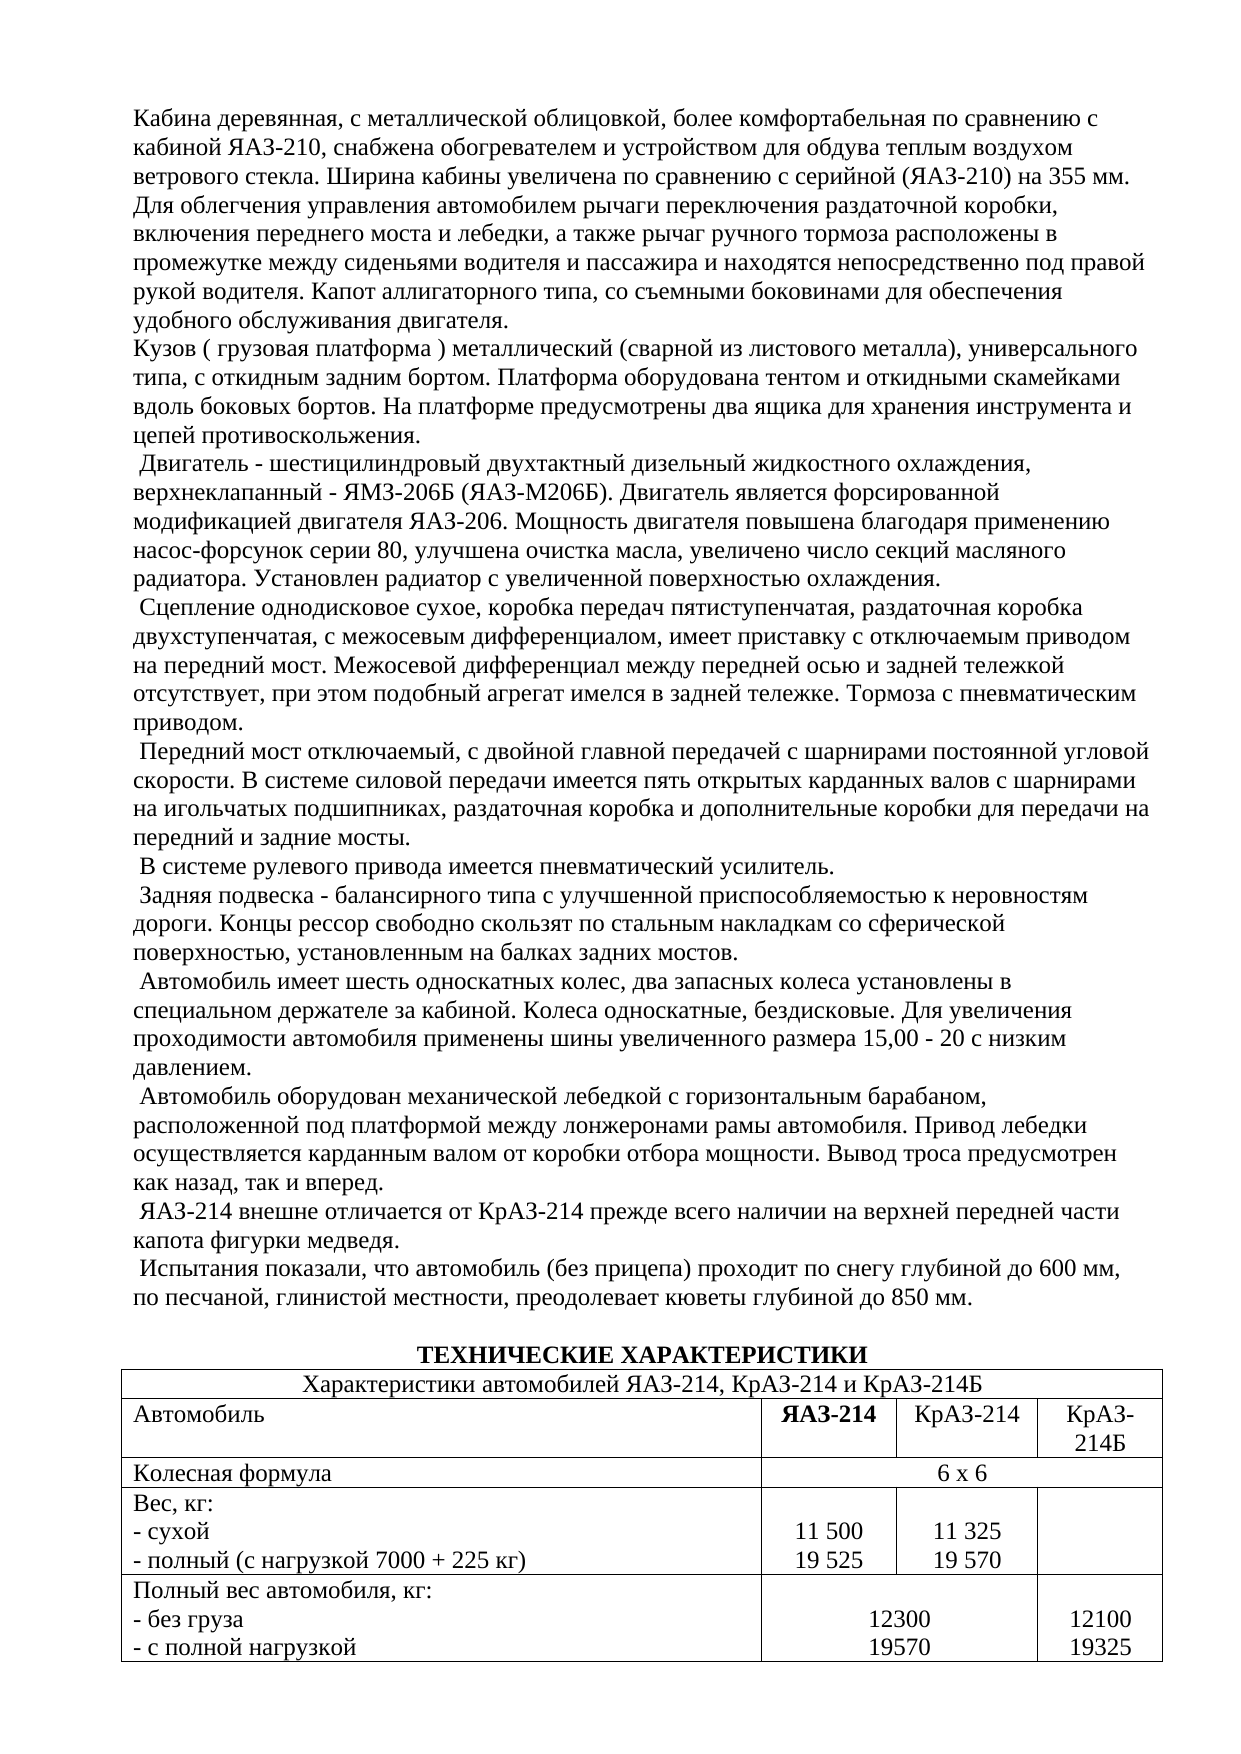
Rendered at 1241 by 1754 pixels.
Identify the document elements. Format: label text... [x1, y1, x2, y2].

table_cell 11 325 19 570 [897, 1488, 1037, 1574]
table_header Характеристики автомобилей ЯАЗ-214, КрАЗ-214 и КрАЗ-214Б [122, 1370, 1162, 1398]
table_cell Полный вес автомобиля, кг: - без груза - с полной нагрузкой [122, 1575, 761, 1661]
text Кабина деревянная, с металлической облицовкой, более комфортабельная по сравнению с кабиной ЯАЗ-210, снабжена обогревателем и устройством для обдува теплым воздухом ветрового стекла. Ширина кабины увеличена по сравнению с серийной (ЯАЗ-210) на 355 мм. Для облегчения управления автомобилем рычаги переключения раздаточной коробки, включения переднего моста и лебедки, а также рычаг ручного тормоза расположены в промежутке между сиденьями водителя и пассажира и находятся непосредственно под правой рукой водителя. Капот аллигаторного типа, со съемными боковинами для обеспечения удобного обслуживания двигателя. [133, 103, 1152, 333]
table_cell 11 500 19 525 [762, 1488, 896, 1574]
table_cell [1038, 1488, 1162, 1574]
table_cell Колесная формула [122, 1458, 761, 1487]
text Автомобиль имеет шесть односкатных колес, два запасных колеса установлены в специальном держателе за кабиной. Колеса односкатные, бездисковые. Для увеличения проходимости автомобиля применены шины увеличенного размера 15,00 - 20 с низким давлением. [133, 966, 1152, 1081]
table_cell 6 х 6 [762, 1458, 1162, 1487]
text Кузов ( грузовая платформа ) металлический (сварной из листового металла), универсального типа, с откидным задним бортом. Платформа оборудована тентом и откидными скамейками вдоль боковых бортов. На платформе предусмотрены два ящика для хранения инструмента и цепей противоскольжения. [133, 333, 1152, 448]
text Двигатель - шестицилиндровый двухтактный дизельный жидкостного охлаждения, верхнеклапанный - ЯМЗ-206Б (ЯАЗ-М206Б). Двигатель является форсированной модификацией двигателя ЯАЗ-206. Мощность двигателя повышена благодаря применению насос-форсунок серии 80, улучшена очистка масла, увеличено число секций масляного радиатора. Установлен радиатор с увеличенной поверхностью охлаждения. [133, 448, 1152, 592]
text Сцепление однодисковое сухое, коробка передач пятиступенчатая, раздаточная коробка двухступенчатая, с межосевым дифференциалом, имеет приставку с отключаемым приводом на передний мост. Межосевой дифференциал между передней осью и задней тележкой отсутствует, при этом подобный агрегат имелся в задней тележке. Тормоза с пневматическим приводом. [133, 592, 1152, 736]
table_cell 12300 19570 [762, 1575, 1037, 1661]
text Передний мост отключаемый, с двойной главной передачей с шарнирами постоянной угловой скорости. В системе силовой передачи имеется пять открытых карданных валов с шарнирами на игольчатых подшипниках, раздаточная коробка и дополнительные коробки для передачи на передний и задние мосты. [133, 736, 1152, 851]
text В системе рулевого привода имеется пневматический усилитель. Задняя подвеска - балансирного типа с улучшенной приспособляемостью к неровностям дороги. Концы рессор свободно скользят по стальным накладкам со сферической поверхностью, установленным на балках задних мостов. [133, 851, 1152, 966]
table_cell 12100 19325 [1038, 1575, 1162, 1661]
table_cell КрАЗ-214Б [1038, 1399, 1162, 1457]
text Автомобиль оборудован механической лебедкой с горизонтальным барабаном, расположенной под платформой между лонжеронами рамы автомобиля. Привод лебедки осуществляется карданным валом от коробки отбора мощности. Вывод троса предусмотрен как назад, так и вперед. ЯАЗ-214 внешне отличается от КрАЗ-214 прежде всего наличии на верхней передней части капота фигурки медведя. Испытания показали, что автомобиль (без прицепа) проходит по снегу глубиной до 600 мм, по песчаной, глинистой местности, преодолевает кюветы глубиной до 850 мм. [133, 1081, 1152, 1311]
table_cell ЯАЗ-214 [762, 1399, 896, 1457]
text ТЕХНИЧЕСКИЕ ХАРАКТЕРИСТИКИ [133, 1340, 1152, 1368]
table_cell Вес, кг: - сухой - полный (с нагрузкой 7000 + 225 кг) [122, 1488, 761, 1574]
table_cell КрАЗ-214 [897, 1399, 1037, 1457]
table_cell Автомобиль [122, 1399, 761, 1457]
